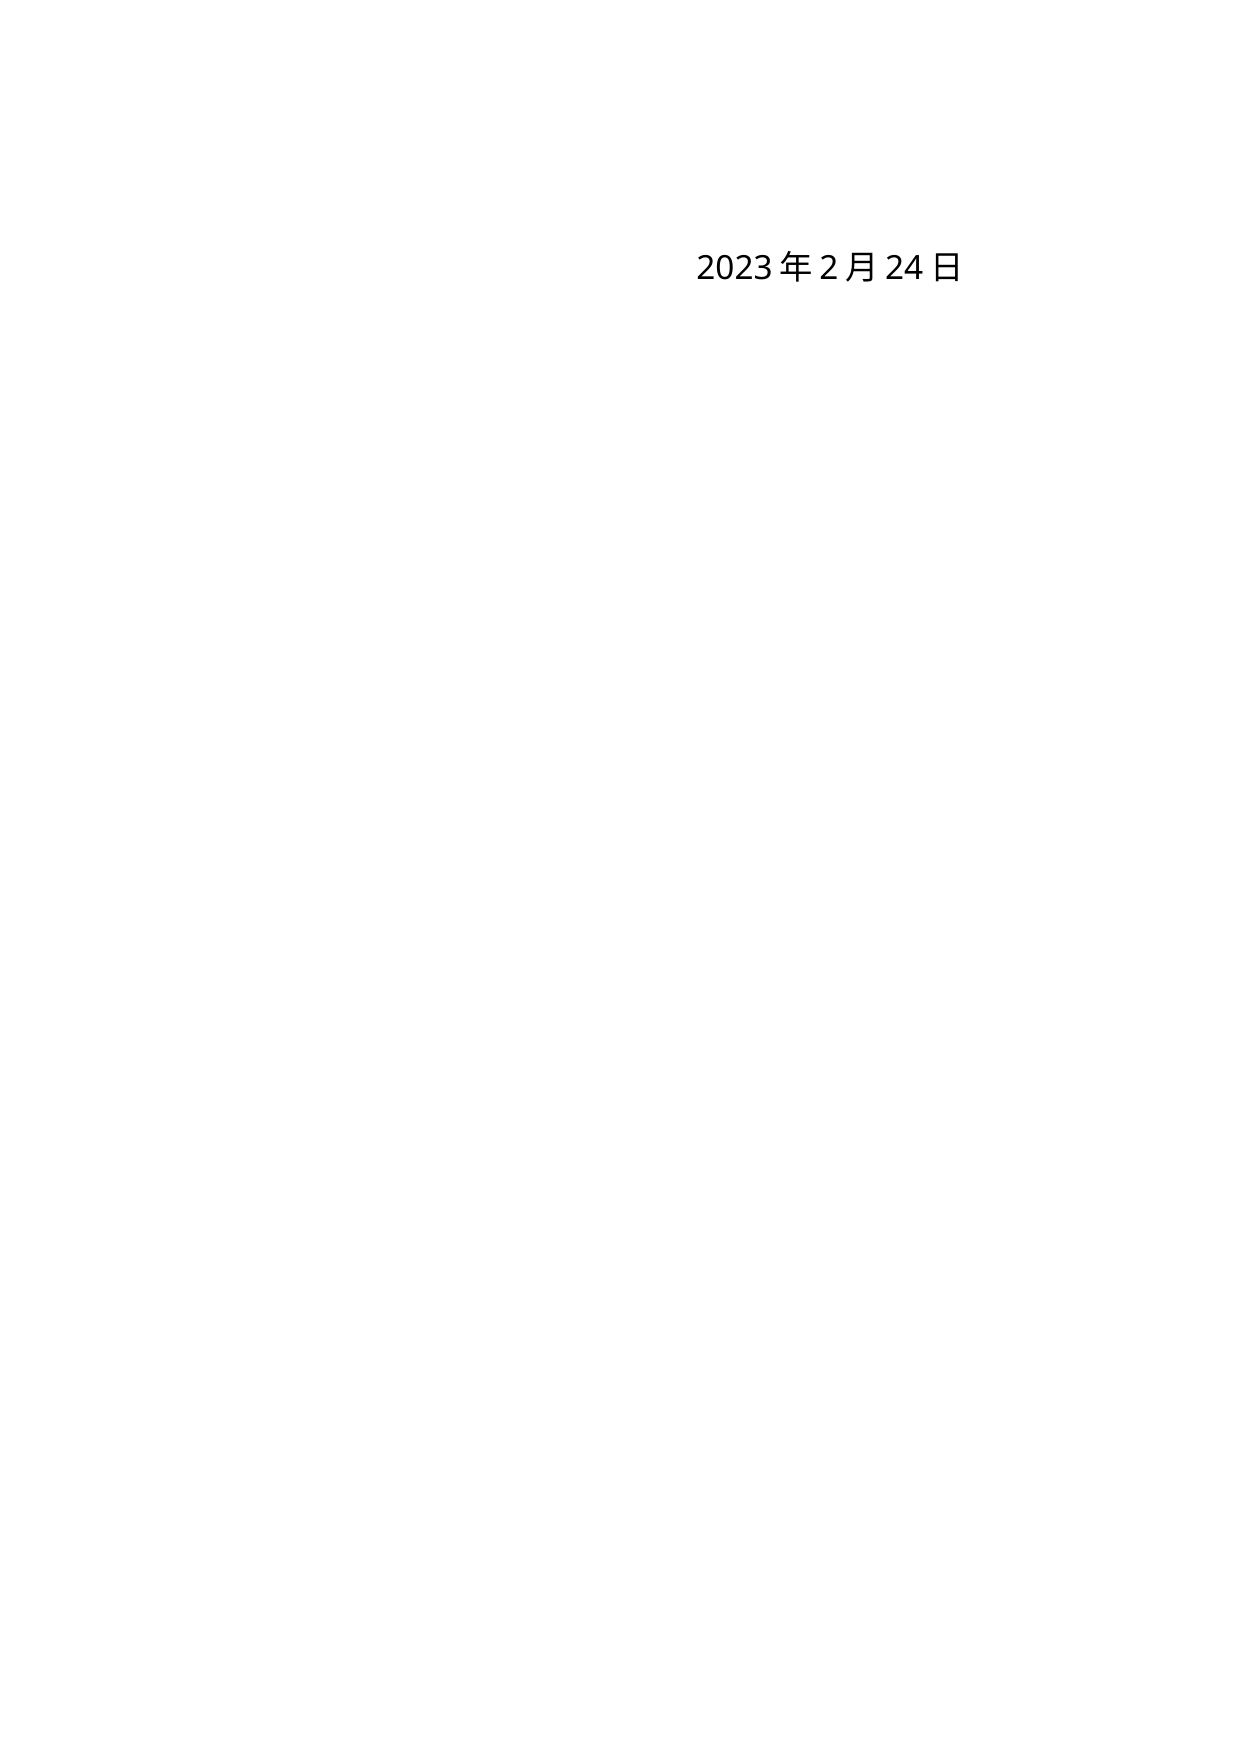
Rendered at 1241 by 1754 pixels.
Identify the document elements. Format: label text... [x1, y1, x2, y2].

text 2023年2月24日 [165, 233, 1087, 298]
